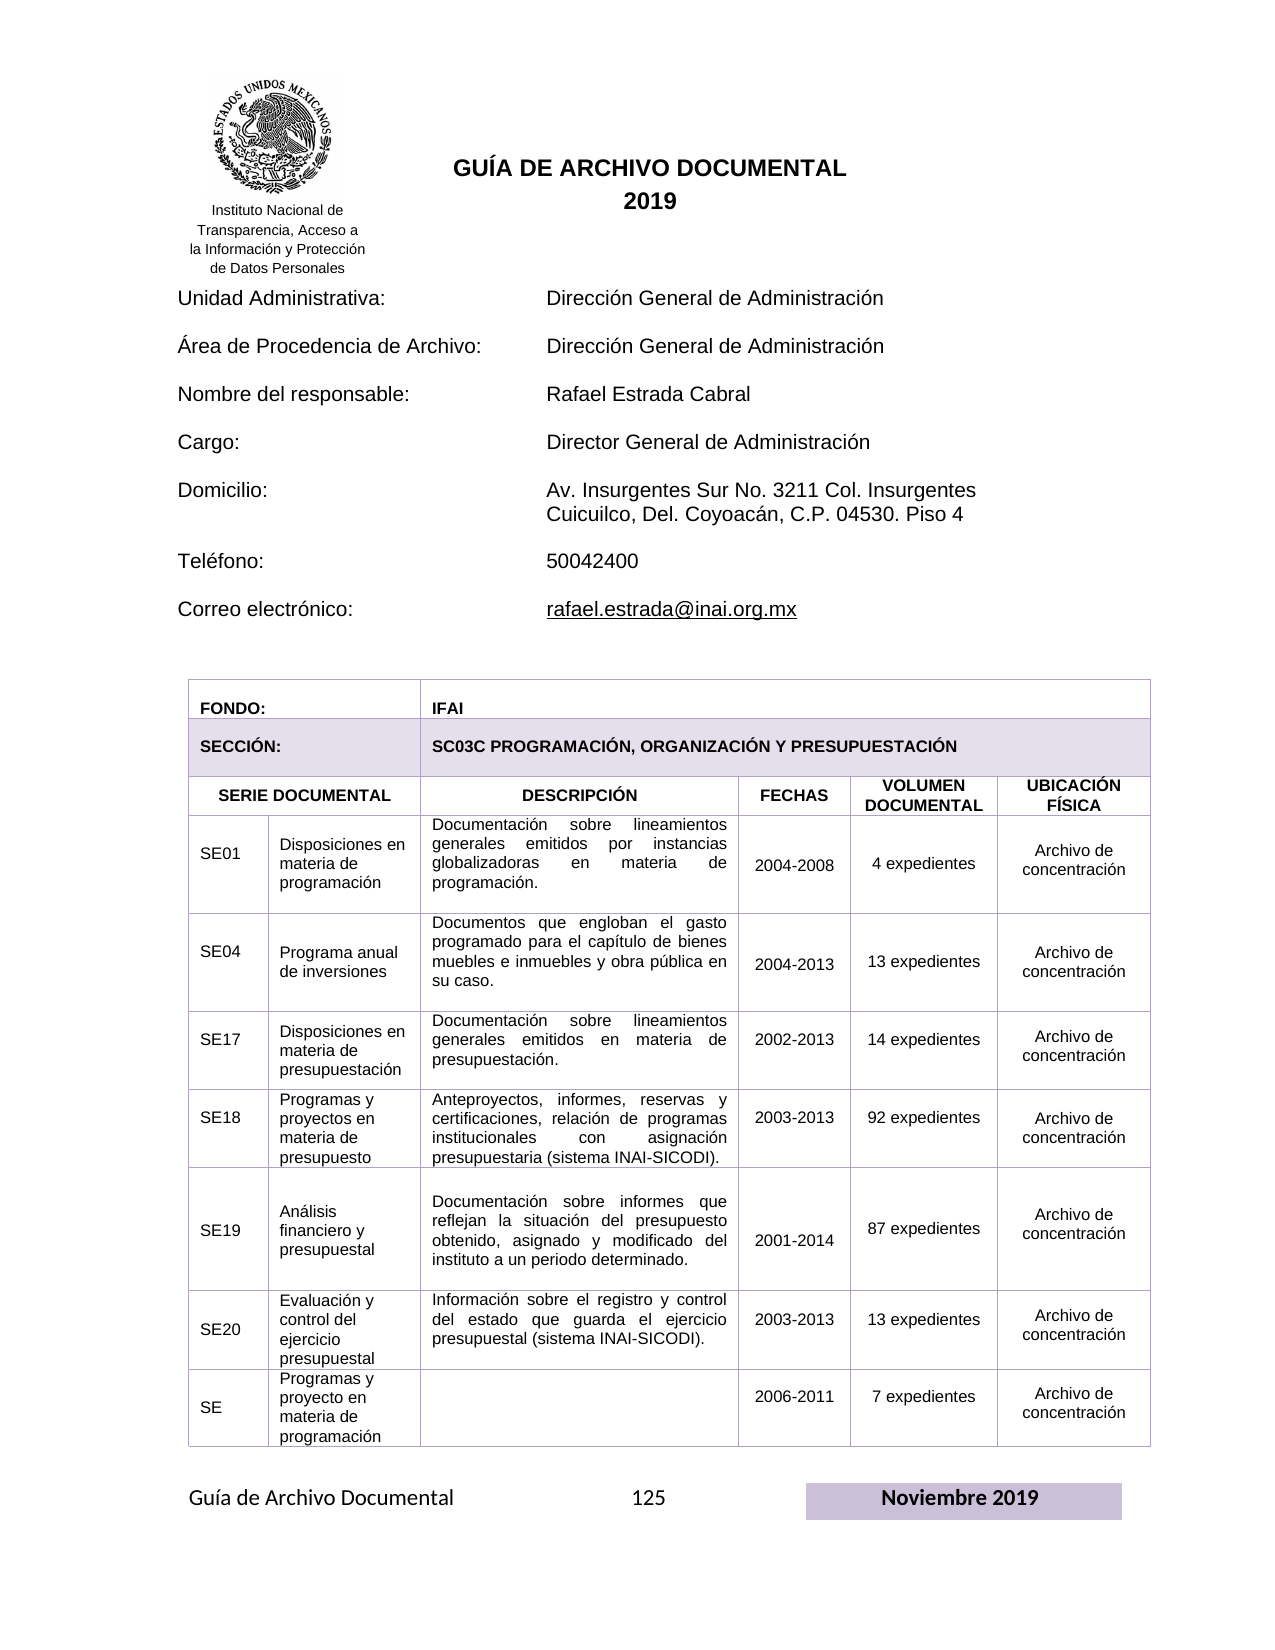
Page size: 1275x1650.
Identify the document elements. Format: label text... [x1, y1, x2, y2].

text Teléfono: 50042400 [177, 549, 1122, 573]
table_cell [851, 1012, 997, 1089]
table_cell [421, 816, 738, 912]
text Nombre del responsable: Rafael Estrada Cabral [177, 382, 1122, 406]
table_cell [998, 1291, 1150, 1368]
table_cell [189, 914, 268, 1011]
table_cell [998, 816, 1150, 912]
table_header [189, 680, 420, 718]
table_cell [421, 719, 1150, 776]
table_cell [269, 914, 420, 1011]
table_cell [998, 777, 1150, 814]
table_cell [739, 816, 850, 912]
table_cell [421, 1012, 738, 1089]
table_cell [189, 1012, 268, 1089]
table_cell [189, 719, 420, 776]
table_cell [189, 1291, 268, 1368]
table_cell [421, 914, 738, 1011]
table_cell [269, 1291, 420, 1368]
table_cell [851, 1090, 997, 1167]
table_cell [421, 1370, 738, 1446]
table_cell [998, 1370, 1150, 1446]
text Correo electrónico: rafael.estrada@inai.org.mx [177, 597, 1122, 621]
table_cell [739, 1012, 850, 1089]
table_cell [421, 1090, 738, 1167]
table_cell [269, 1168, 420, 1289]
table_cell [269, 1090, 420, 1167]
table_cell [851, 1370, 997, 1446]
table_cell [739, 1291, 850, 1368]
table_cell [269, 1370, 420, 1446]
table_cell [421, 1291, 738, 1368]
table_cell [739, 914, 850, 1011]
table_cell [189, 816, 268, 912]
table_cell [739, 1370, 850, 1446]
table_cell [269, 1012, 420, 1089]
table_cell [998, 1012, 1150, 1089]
text Cargo: Director General de Administración [177, 429, 1137, 453]
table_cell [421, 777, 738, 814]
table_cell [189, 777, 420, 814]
text Área de Procedencia de Archivo: Dirección General de Administración [177, 334, 1152, 358]
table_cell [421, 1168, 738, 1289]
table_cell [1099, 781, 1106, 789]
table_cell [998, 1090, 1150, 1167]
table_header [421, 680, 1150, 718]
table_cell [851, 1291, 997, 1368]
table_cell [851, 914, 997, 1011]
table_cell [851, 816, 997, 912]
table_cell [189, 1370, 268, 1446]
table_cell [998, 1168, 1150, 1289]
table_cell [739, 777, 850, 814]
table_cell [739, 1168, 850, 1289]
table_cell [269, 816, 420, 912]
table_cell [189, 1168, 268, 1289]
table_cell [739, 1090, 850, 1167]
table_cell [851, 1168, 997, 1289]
text Domicilio: Av. Insurgentes Sur No. 3211 Col. Insurgentes Cuicuilco, Del. Coyoacán, C.P. 04530. Piso 4 [177, 477, 1122, 525]
text Unidad Administrativa: Dirección General de Administración [177, 286, 1122, 310]
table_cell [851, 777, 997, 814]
picture [206, 73, 340, 202]
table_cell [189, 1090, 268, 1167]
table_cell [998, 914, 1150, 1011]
